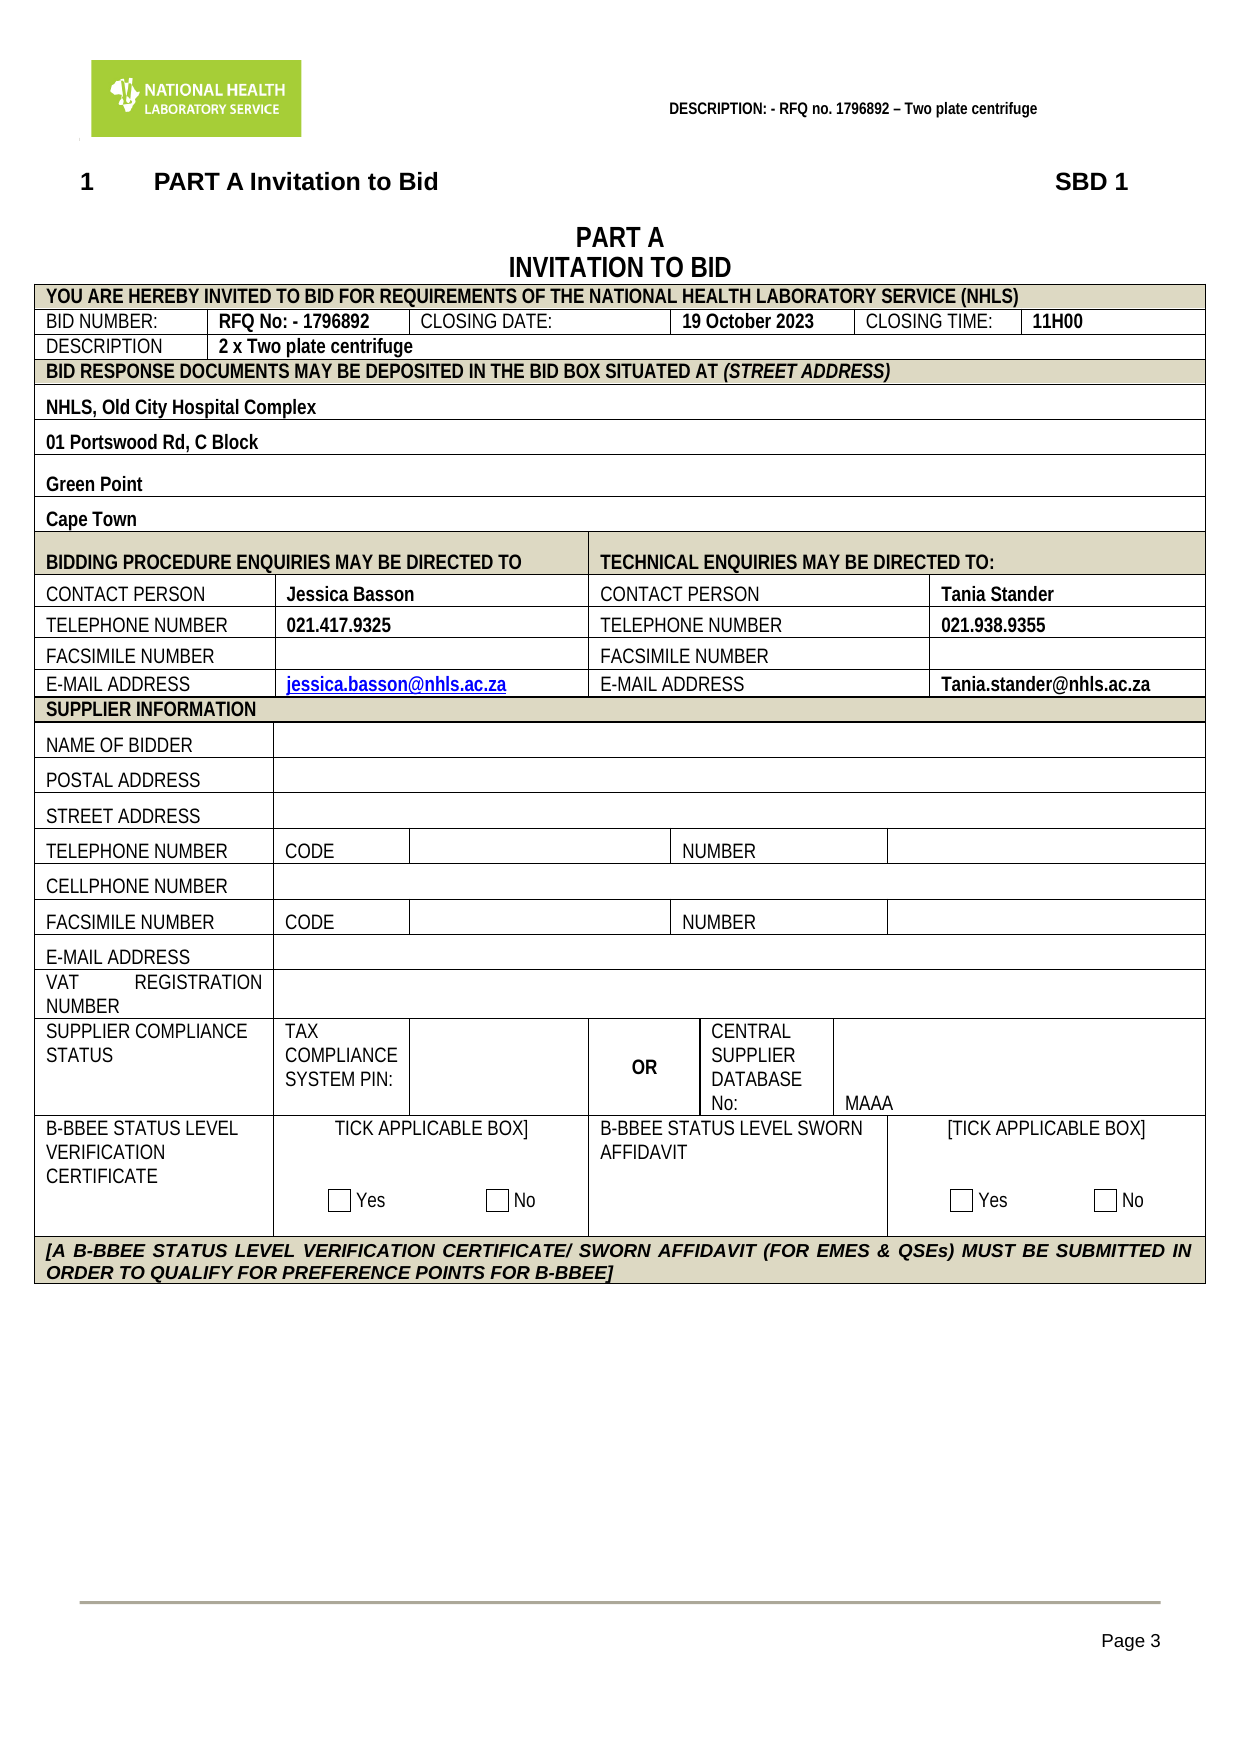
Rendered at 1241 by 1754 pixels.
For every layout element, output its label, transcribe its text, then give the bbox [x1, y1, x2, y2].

table_cell [410, 1019, 588, 1115]
table_cell TELEPHONE NUMBER [35, 829, 273, 863]
table_cell CLOSING DATE: [410, 310, 670, 333]
table_cell [888, 829, 1205, 863]
table_cell E-MAIL ADDRESS [35, 670, 275, 696]
table_cell 01 Portswood Rd, C Block [35, 420, 1205, 454]
table_cell FACSIMILE NUMBER [589, 638, 929, 668]
table_cell NUMBER [671, 900, 887, 934]
table_cell TECHNICAL ENQUIRIES MAY BE DIRECTED TO: [589, 532, 1205, 574]
table_cell BID NUMBER: [35, 310, 207, 333]
table_cell 11H00 [1022, 310, 1205, 333]
table_cell [274, 723, 1205, 757]
table_cell jessica.basson@nhls.ac.za [276, 670, 588, 696]
table_cell OR [589, 1019, 699, 1115]
table_cell CONTACT PERSON [589, 575, 929, 606]
table_cell POSTAL ADDRESS [35, 758, 273, 792]
table_cell RFQ No: - 1796892 [208, 310, 409, 333]
table_cell CENTRAL SUPPLIER DATABASE No: [701, 1019, 833, 1115]
table_cell TICK APPLICABLE BOX] Yes No [274, 1116, 588, 1236]
table_header YOU ARE HEREBY INVITED TO BID FOR REQUIREMENTS OF THE NATIONAL HEALTH LABORATORY SERVICE (NHLS) [35, 285, 1205, 308]
table_cell NAME OF BIDDER [35, 723, 273, 757]
table_cell [A B-BBEE STATUS LEVEL VERIFICATION CERTIFICATE/ SWORN AFFIDAVIT (FOR EMES & QSEs) MUST BE SUBMITTED IN ORDER TO QUALIFY FOR PREFERENCE POINTS FOR B-BBEE] [35, 1237, 1205, 1283]
title PART A [80, 224, 1161, 254]
table_cell [274, 935, 1205, 969]
table_cell B-BBEE STATUS LEVEL VERIFICATION CERTIFICATE [35, 1116, 273, 1236]
table_cell [410, 829, 670, 863]
table_cell NUMBER [671, 829, 887, 863]
table_cell 2 x Two plate centrifuge [208, 335, 1205, 358]
table_cell FACSIMILE NUMBER [35, 638, 275, 668]
table_cell Tania Stander [930, 575, 1205, 606]
picture [91, 60, 302, 137]
table_cell E-MAIL ADDRESS [35, 935, 273, 969]
table_cell [274, 864, 1205, 898]
table_cell SUPPLIER COMPLIANCE STATUS [35, 1019, 273, 1115]
table_cell BID RESPONSE DOCUMENTS MAY BE DEPOSITED IN THE BID BOX SITUATED AT (STREET ADDRESS) [35, 360, 1205, 383]
table_cell [274, 793, 1205, 828]
table_cell CLOSING TIME: [855, 310, 1021, 333]
table_cell [276, 638, 588, 668]
table_cell Green Point [35, 455, 1205, 496]
table_cell SUPPLIER INFORMATION [35, 698, 1205, 721]
table_cell VAT REGISTRATION NUMBER [35, 970, 273, 1018]
table_cell [TICK APPLICABLE BOX] Yes No [888, 1116, 1205, 1236]
table_cell CODE [274, 900, 409, 934]
table_cell CELLPHONE NUMBER [35, 864, 273, 898]
subtitle PART A Invitation to Bid SBD 1 [80, 167, 1161, 195]
table_cell Jessica Basson [276, 575, 588, 606]
table_cell Tania.stander@nhls.ac.za [930, 670, 1205, 696]
table_cell E-MAIL ADDRESS [589, 670, 929, 696]
table_cell STREET ADDRESS [35, 793, 273, 828]
table_cell CODE [274, 829, 409, 863]
table_cell CONTACT PERSON [35, 575, 275, 606]
table_cell [274, 970, 1205, 1018]
table_cell DESCRIPTION [35, 335, 207, 358]
table_cell [930, 638, 1205, 668]
table_cell TELEPHONE NUMBER [35, 607, 275, 637]
title INVITATION TO BID [80, 254, 1161, 283]
table_cell 19 October 2023 [671, 310, 854, 333]
table_cell NHLS, Old City Hospital Complex [35, 385, 1205, 419]
table_cell [274, 758, 1205, 792]
table_cell 021.417.9325 [276, 607, 588, 637]
table_cell Cape Town [35, 497, 1205, 531]
table_cell B-BBEE STATUS LEVEL SWORN AFFIDAVIT [589, 1116, 887, 1236]
table_cell TAX COMPLIANCE SYSTEM PIN: [274, 1019, 409, 1115]
table_cell MAAA [834, 1019, 1205, 1115]
table_cell [410, 900, 670, 934]
table_cell FACSIMILE NUMBER [35, 900, 273, 934]
table_cell [888, 900, 1205, 934]
table_cell BIDDING PROCEDURE ENQUIRIES MAY BE DIRECTED TO [35, 532, 588, 574]
table_cell TELEPHONE NUMBER [589, 607, 929, 637]
table_cell 021.938.9355 [930, 607, 1205, 637]
